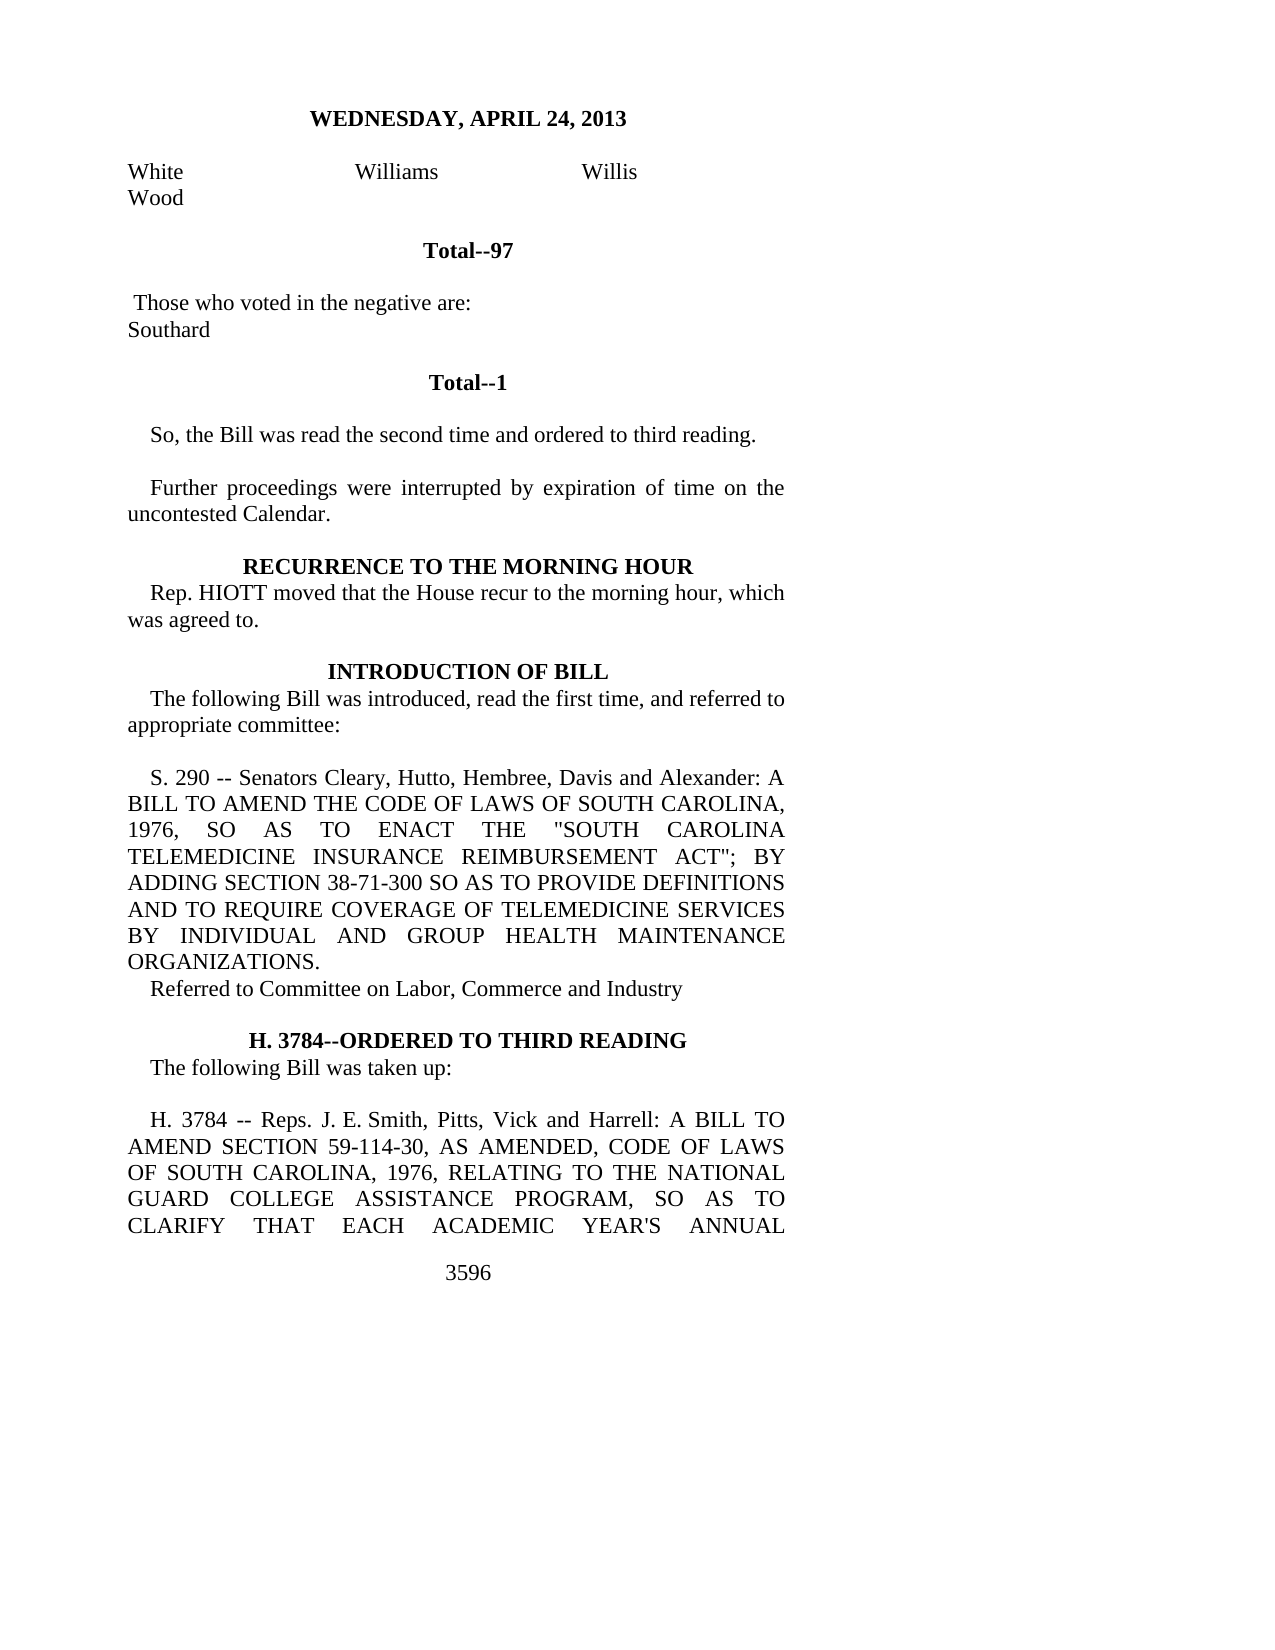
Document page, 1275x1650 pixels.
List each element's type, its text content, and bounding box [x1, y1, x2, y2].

text H. 3784--ORDERED TO THIRD READING [127, 1027, 786, 1054]
text RECURRENCE TO THE MORNING HOUR [127, 553, 786, 579]
text S. 290 -- Senators Cleary, Hutto, Hembree, Davis and Alexander: A BILL TO AMEND THE CODE OF LAWS OF SOUTH CAROLINA, 1976, SO AS TO ENACT THE "SOUTH CAROLINA TELEMEDICINE INSURANCE REIMBURSEMENT ACT"; BY ADDING SECTION 38-71-300 SO AS TO PROVIDE DEFINITIONS AND TO REQUIRE COVERAGE OF TELEMEDICINE SERVICES BY INDIVIDUAL AND GROUP HEALTH MAINTENANCE ORGANIZATIONS. [127, 764, 786, 975]
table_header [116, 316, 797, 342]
text Those who voted in the negative are: [127, 289, 786, 316]
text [127, 1106, 786, 1238]
text Referred to Committee on Labor, Commerce and Industry [127, 975, 786, 1001]
text The following Bill was introduced, read the first time, and referred to appropriate committee: [127, 685, 786, 737]
text Rep. HIOTT moved that the House recur to the morning hour, which was agreed to. [127, 579, 786, 632]
text The following Bill was taken up: [127, 1054, 786, 1080]
text Total--1 [127, 368, 786, 395]
text Total--97 [127, 237, 786, 263]
text INTRODUCTION OF BILL [127, 658, 786, 685]
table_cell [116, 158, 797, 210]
text So, the Bill was read the second time and ordered to third reading. [127, 421, 786, 448]
text Further proceedings were interrupted by expiration of time on the uncontested Calendar. [127, 474, 786, 527]
